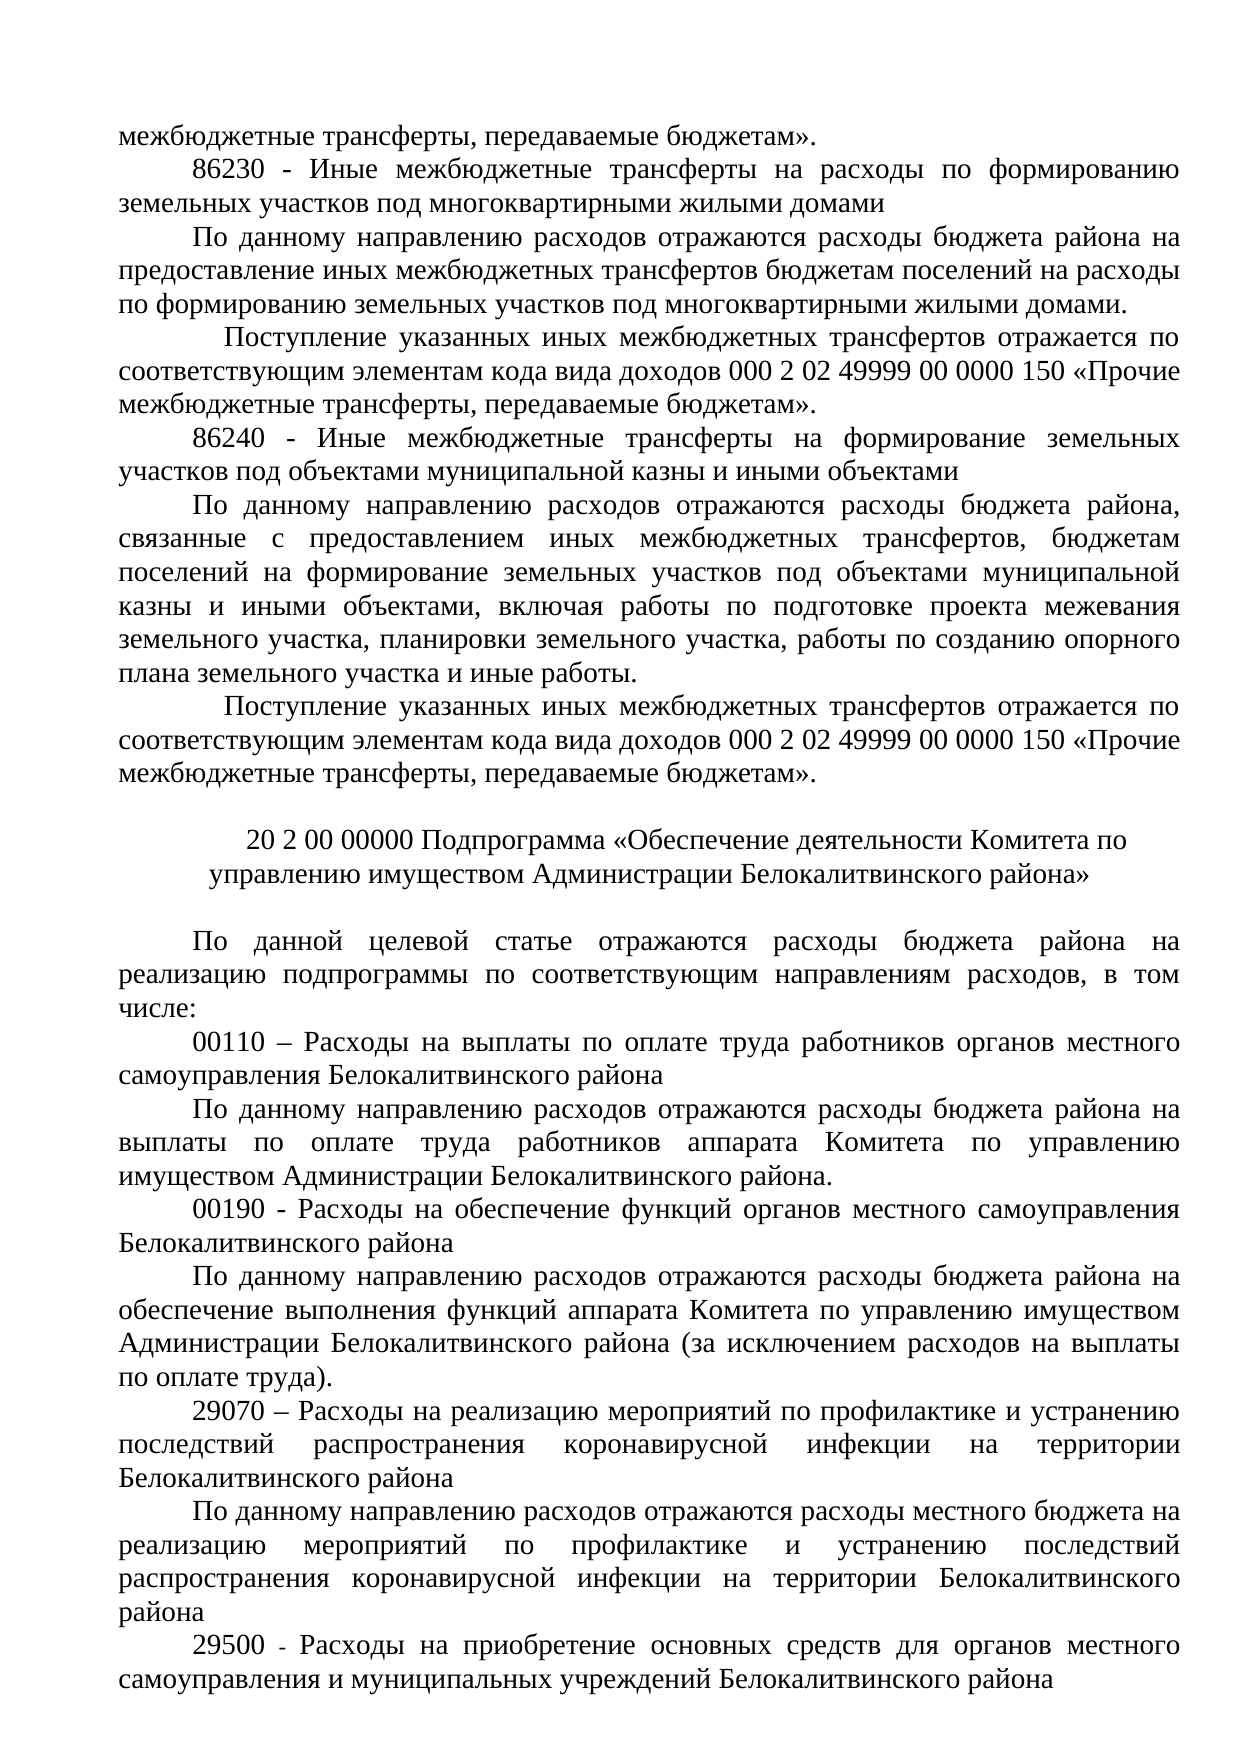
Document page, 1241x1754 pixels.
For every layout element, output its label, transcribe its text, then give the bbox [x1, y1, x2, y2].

text 20 2 00 00000 Подпрограмма «Обеспечение деятельности Комитета по управлению имуществом Администрации Белокалитвинского района» [118, 822, 1181, 889]
text По данному направлению расходов отражаются расходы бюджета района на обеспечение выполнения функций аппарата Комитета по управлению имуществом Администрации Белокалитвинского района (за исключением расходов на выплаты по оплате труда). [118, 1258, 1181, 1393]
text По данному направлению расходов отражаются расходы местного бюджета на реализацию мероприятий по профилактике и устранению последствий распространения коронавирусной инфекции на территории Белокалитвинского района [118, 1493, 1181, 1627]
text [118, 118, 1181, 152]
text 29500 - Расходы на приобретение основных средств для органов местного самоуправления и муниципальных учреждений Белокалитвинского района [118, 1627, 1181, 1694]
text По данному направлению расходов отражаются расходы бюджета района на предоставление иных межбюджетных трансфертов бюджетам поселений на расходы по формированию земельных участков под многоквартирными жилыми домами. [118, 219, 1181, 319]
text По данному направлению расходов отражаются расходы бюджета района, связанные с предоставлением иных межбюджетных трансфертов, бюджетам поселений на формирование земельных участков под объектами муниципальной казны и иными объектами, включая работы по подготовке проекта межевания земельного участка, планировки земельного участка, работы по созданию опорного плана земельного участка и иные работы. [118, 487, 1181, 688]
text По данной целевой статье отражаются расходы бюджета района на реализацию подпрограммы по соответствующим направлениям расходов, в том числе: [118, 923, 1181, 1024]
text 00110 – Расходы на выплаты по оплате труда работников органов местного самоуправления Белокалитвинского района [118, 1024, 1181, 1091]
text 86230 - Иные межбюджетные трансферты на расходы по формированию земельных участков под многоквартирными жилыми домами [118, 152, 1181, 219]
text 00190 - Расходы на обеспечение функций органов местного самоуправления Белокалитвинского района [118, 1191, 1181, 1258]
text 86240 - Иные межбюджетные трансферты на формирование земельных участков под объектами муниципальной казны и иными объектами [118, 420, 1181, 487]
text 29070 – Расходы на реализацию мероприятий по профилактике и устранению последствий распространения коронавирусной инфекции на территории Белокалитвинского района [118, 1393, 1181, 1493]
text По данному направлению расходов отражаются расходы бюджета района на выплаты по оплате труда работников аппарата Комитета по управлению имуществом Администрации Белокалитвинского района. [118, 1091, 1181, 1191]
